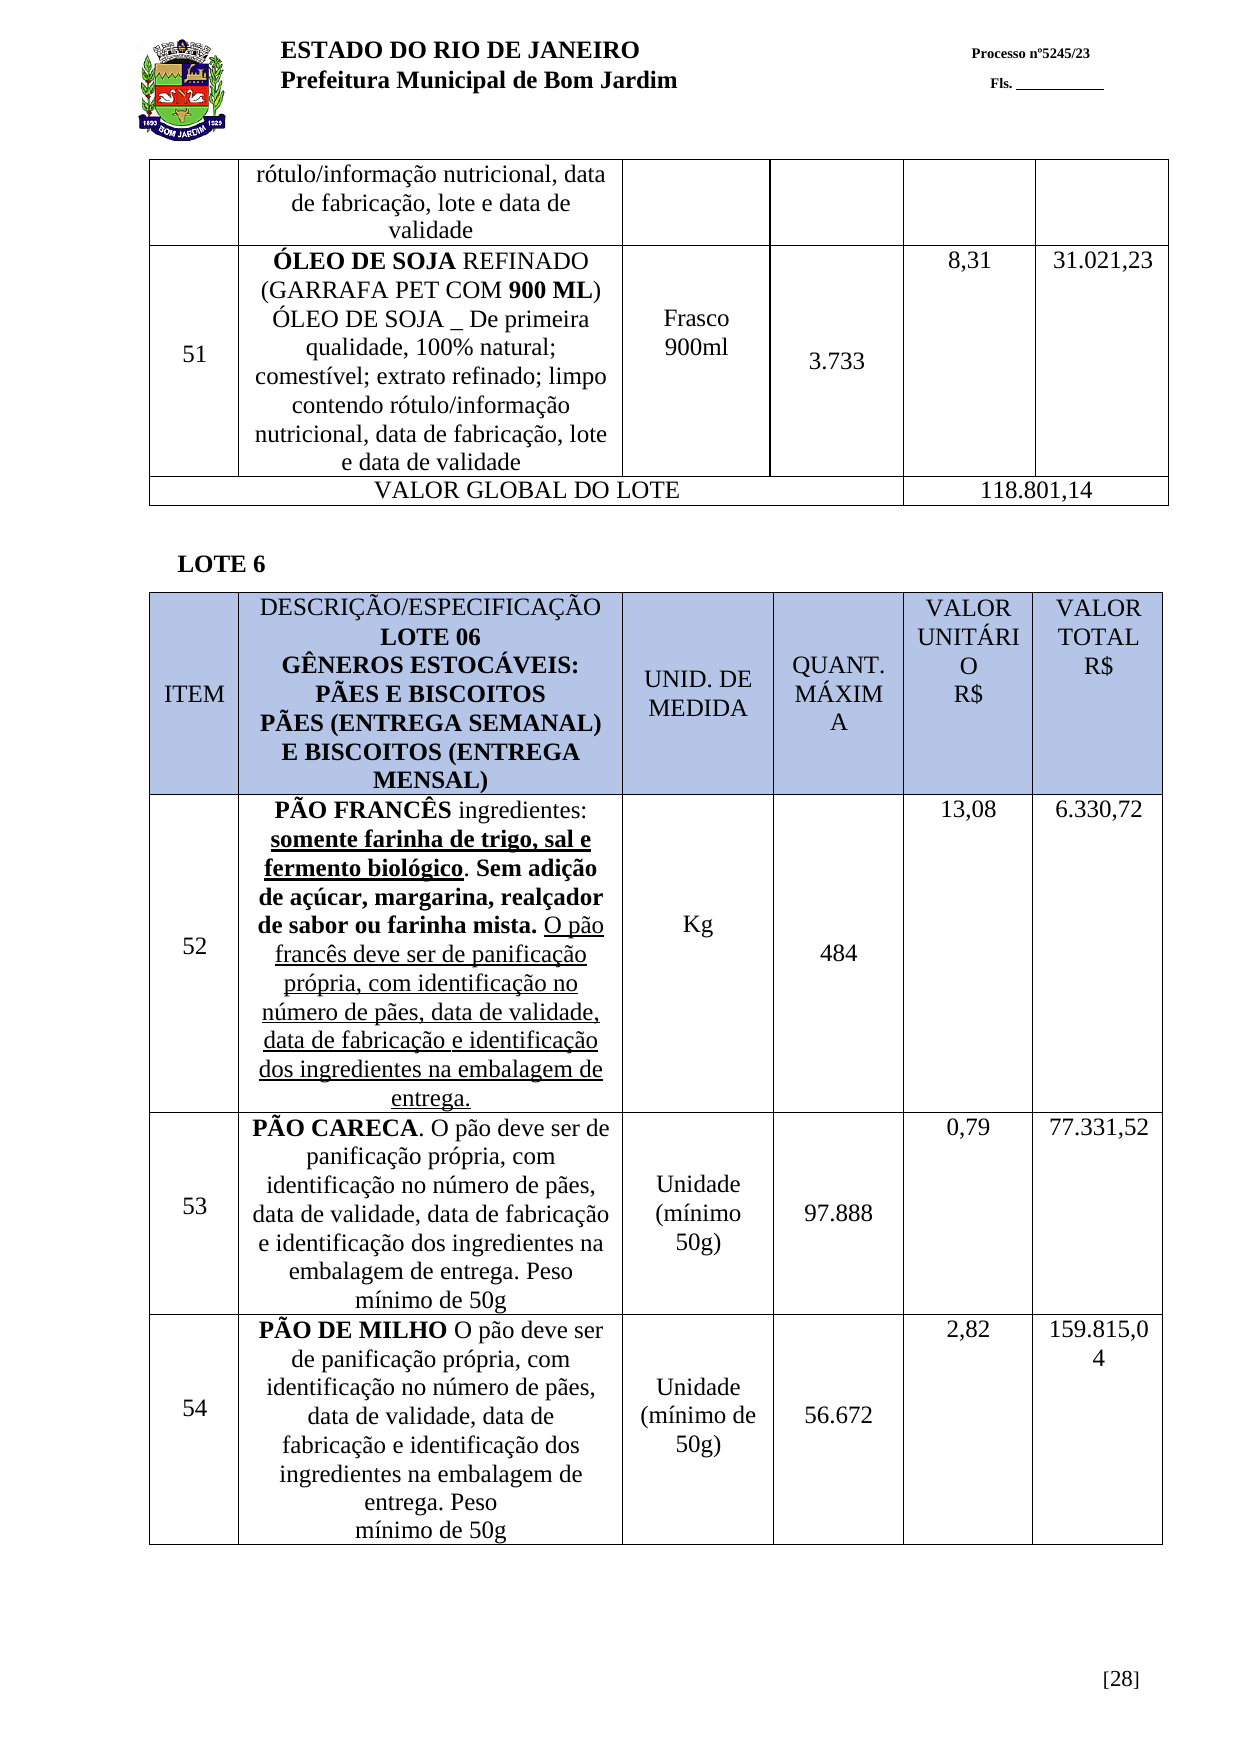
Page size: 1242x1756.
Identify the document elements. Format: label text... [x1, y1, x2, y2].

table_cell 97.888 [774, 1113, 903, 1314]
table_cell 6.330,72 [1033, 795, 1162, 1112]
table_cell 13,08 [904, 795, 1032, 1112]
table_header UNID. DE MEDIDA [623, 593, 773, 794]
table_cell PÃO DE MILHO O pão deve ser de panificação própria, com identificação no número de pães, data de validade, data de fabricação e identificação dos ingredientes na embalagem de entrega. Peso mínimo de 50g [239, 1315, 622, 1544]
table_cell 118.801,14 [904, 477, 1168, 505]
table_header DESCRIÇÃO/ESPECIFICAÇÃO LOTE 06 GÊNEROS ESTOCÁVEIS: PÃES E BISCOITOS PÃES (ENTREGA SEMANAL) E BISCOITOS (ENTREGA MENSAL) [239, 593, 622, 794]
table_header VALOR TOTAL R$ [1033, 593, 1162, 794]
table_header [150, 160, 238, 245]
table_header VALOR UNITÁRI O R$ [904, 593, 1032, 794]
table_cell 53 [150, 1113, 238, 1314]
table_header ITEM [150, 593, 238, 794]
table_cell 52 [150, 795, 238, 1112]
table_cell 3.733 [771, 246, 903, 476]
text LOTE 6 [177, 549, 1242, 578]
table_header rótulo/informação nutricional, data de fabricação, lote e data de validade [239, 160, 622, 245]
table_cell Unidade (mínimo 50g) [623, 1113, 773, 1314]
table_cell 31.021,23 [1036, 246, 1168, 476]
table_cell 0,79 [904, 1113, 1032, 1314]
table_cell VALOR GLOBAL DO LOTE [150, 477, 903, 505]
table_header [904, 160, 1035, 245]
table_cell PÃO CARECA. O pão deve ser de panificação própria, com identificação no número de pães, data de validade, data de fabricação e identificação dos ingredientes na embalagem de entrega. Peso mínimo de 50g [239, 1113, 622, 1314]
table_cell Frasco 900ml [623, 246, 769, 476]
table_cell 51 [150, 246, 238, 476]
table_cell 2,82 [904, 1315, 1032, 1544]
table_cell 484 [774, 795, 903, 1112]
table_cell Unidade (mínimo de 50g) [623, 1315, 773, 1544]
table_header QUANT. MÁXIM A [774, 593, 903, 794]
table_cell 56.672 [774, 1315, 903, 1544]
table_header [1036, 160, 1168, 245]
picture [136, 37, 227, 142]
table_header [623, 160, 769, 245]
table_header [771, 160, 903, 245]
table_cell ÓLEO DE SOJA REFINADO (GARRAFA PET COM 900 ML) ÓLEO DE SOJA _ De primeira qualidade, 100% natural; comestível; extrato refinado; limpo contendo rótulo/informação nutricional, data de fabricação, lote e data de validade [239, 246, 622, 476]
table_cell PÃO FRANCÊS ingredientes: somente farinha de trigo, sal e fermento biológico. Sem adição de açúcar, margarina, realçador de sabor ou farinha mista. O pão francês deve ser de panificação própria, com identificação no número de pães, data de validade, data de fabricação e identificação dos ingredientes na embalagem de entrega. [239, 795, 622, 1112]
table_cell Kg [623, 795, 773, 1112]
table_cell 159.815,0 4 [1033, 1315, 1162, 1544]
table_cell 8,31 [904, 246, 1035, 476]
table_cell 77.331,52 [1033, 1113, 1162, 1314]
table_cell 54 [150, 1315, 238, 1544]
